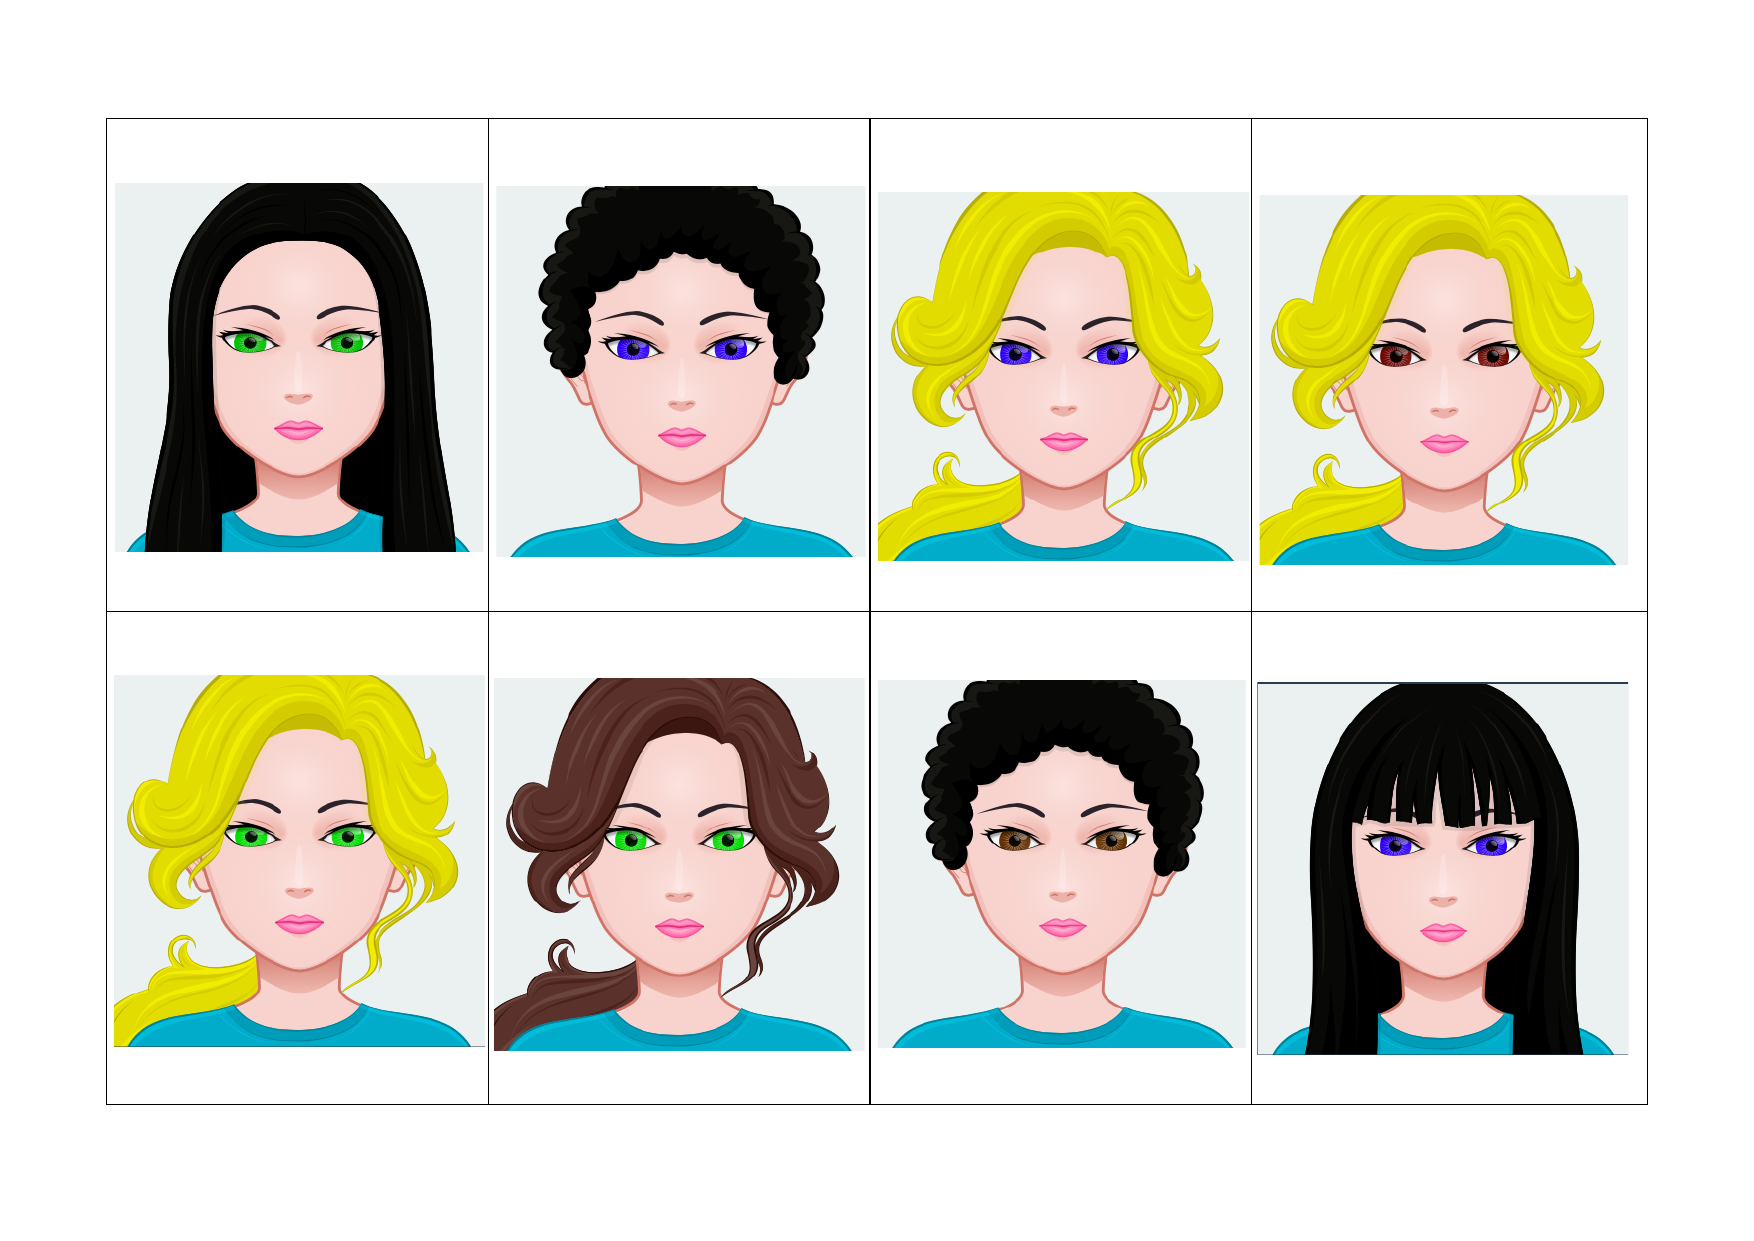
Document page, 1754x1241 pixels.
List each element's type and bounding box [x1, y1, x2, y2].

table_cell [107, 612, 488, 1103]
picture [494, 678, 865, 1051]
picture [877, 192, 1250, 561]
picture [114, 675, 485, 1047]
picture [1259, 195, 1629, 565]
table_cell [489, 612, 869, 1103]
picture [115, 183, 484, 552]
table_cell [107, 119, 488, 611]
table_cell [871, 612, 1251, 1103]
table_cell [489, 119, 869, 611]
table_cell [871, 119, 1251, 611]
table_cell [1252, 612, 1647, 1103]
picture [877, 680, 1246, 1048]
picture [496, 186, 866, 557]
picture [1257, 682, 1629, 1055]
table_cell [1252, 119, 1647, 611]
